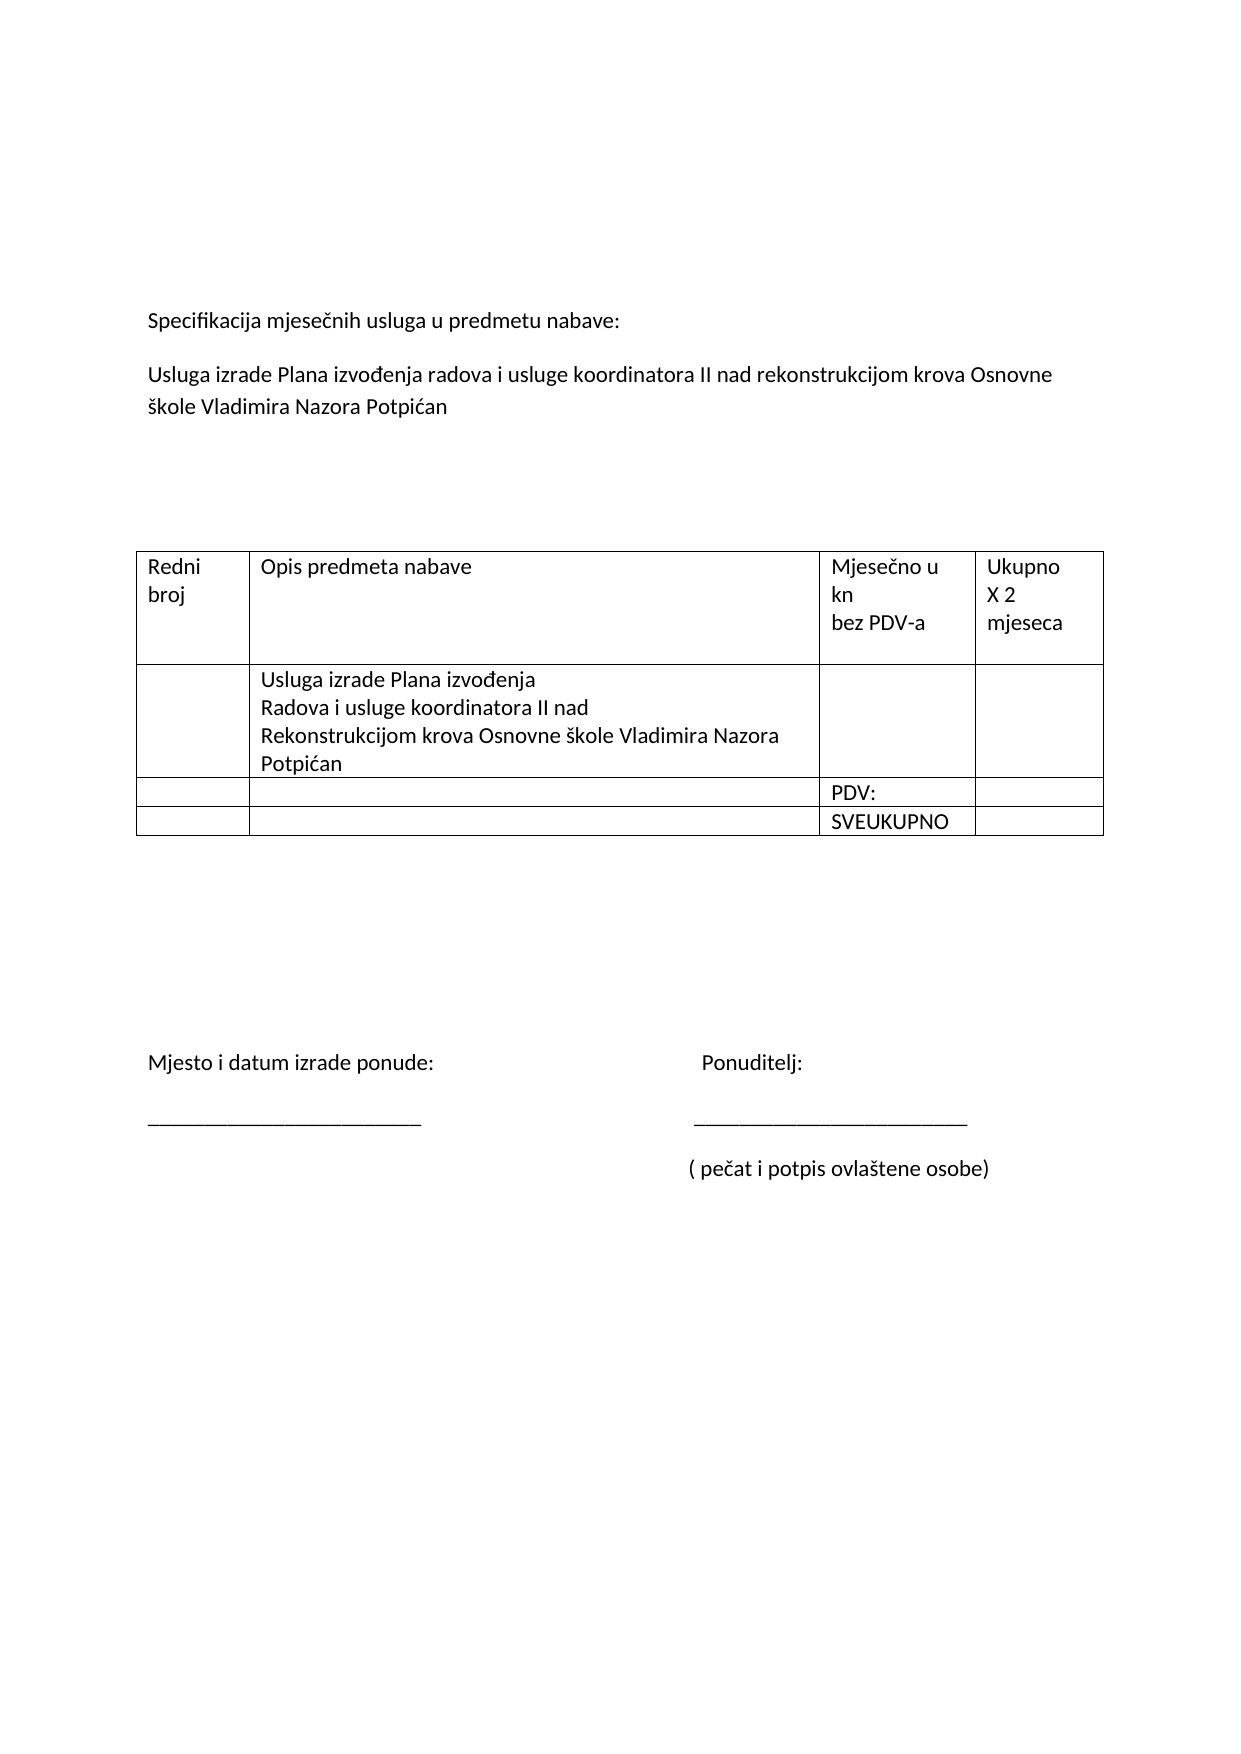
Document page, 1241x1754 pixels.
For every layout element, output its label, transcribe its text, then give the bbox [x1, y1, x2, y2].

table_cell [250, 778, 819, 806]
table_cell [250, 807, 819, 835]
table_cell [976, 665, 1103, 777]
table_cell [137, 665, 249, 777]
table_cell [976, 778, 1103, 806]
table_cell [137, 807, 249, 835]
table_cell [976, 807, 1103, 835]
table_header Mjesečno u kn bez PDV-a [820, 552, 975, 664]
table_cell SVEUKUPNO [820, 807, 975, 835]
table_cell [820, 665, 975, 777]
table_header Redni broj [137, 552, 249, 664]
table_cell Usluga izrade Plana izvođenja Radova i usluge koordinatora II nad Rekonstrukcijom krova Osnovne škole Vladimira Nazora Potpićan [250, 665, 819, 777]
text Specifikacija mjesečnih usluga u predmetu nabave: [148, 307, 1093, 335]
text Mjesto i datum izrade ponude: Ponuditelj: [148, 1048, 1093, 1076]
text Usluga izrade Plana izvođenja radova i usluge koordinatora II nad rekonstrukcijom krova Osnovne škole Vladimira Nazora Potpićan [148, 360, 1093, 420]
table_cell PDV: [820, 778, 975, 806]
table_cell [137, 778, 249, 806]
table_header Ukupno X 2 mjeseca [976, 552, 1103, 664]
text ________________________ ________________________ [148, 1101, 1093, 1129]
text ( pečat i potpis ovlaštene osobe) [148, 1154, 1093, 1182]
table_header Opis predmeta nabave [250, 552, 819, 664]
